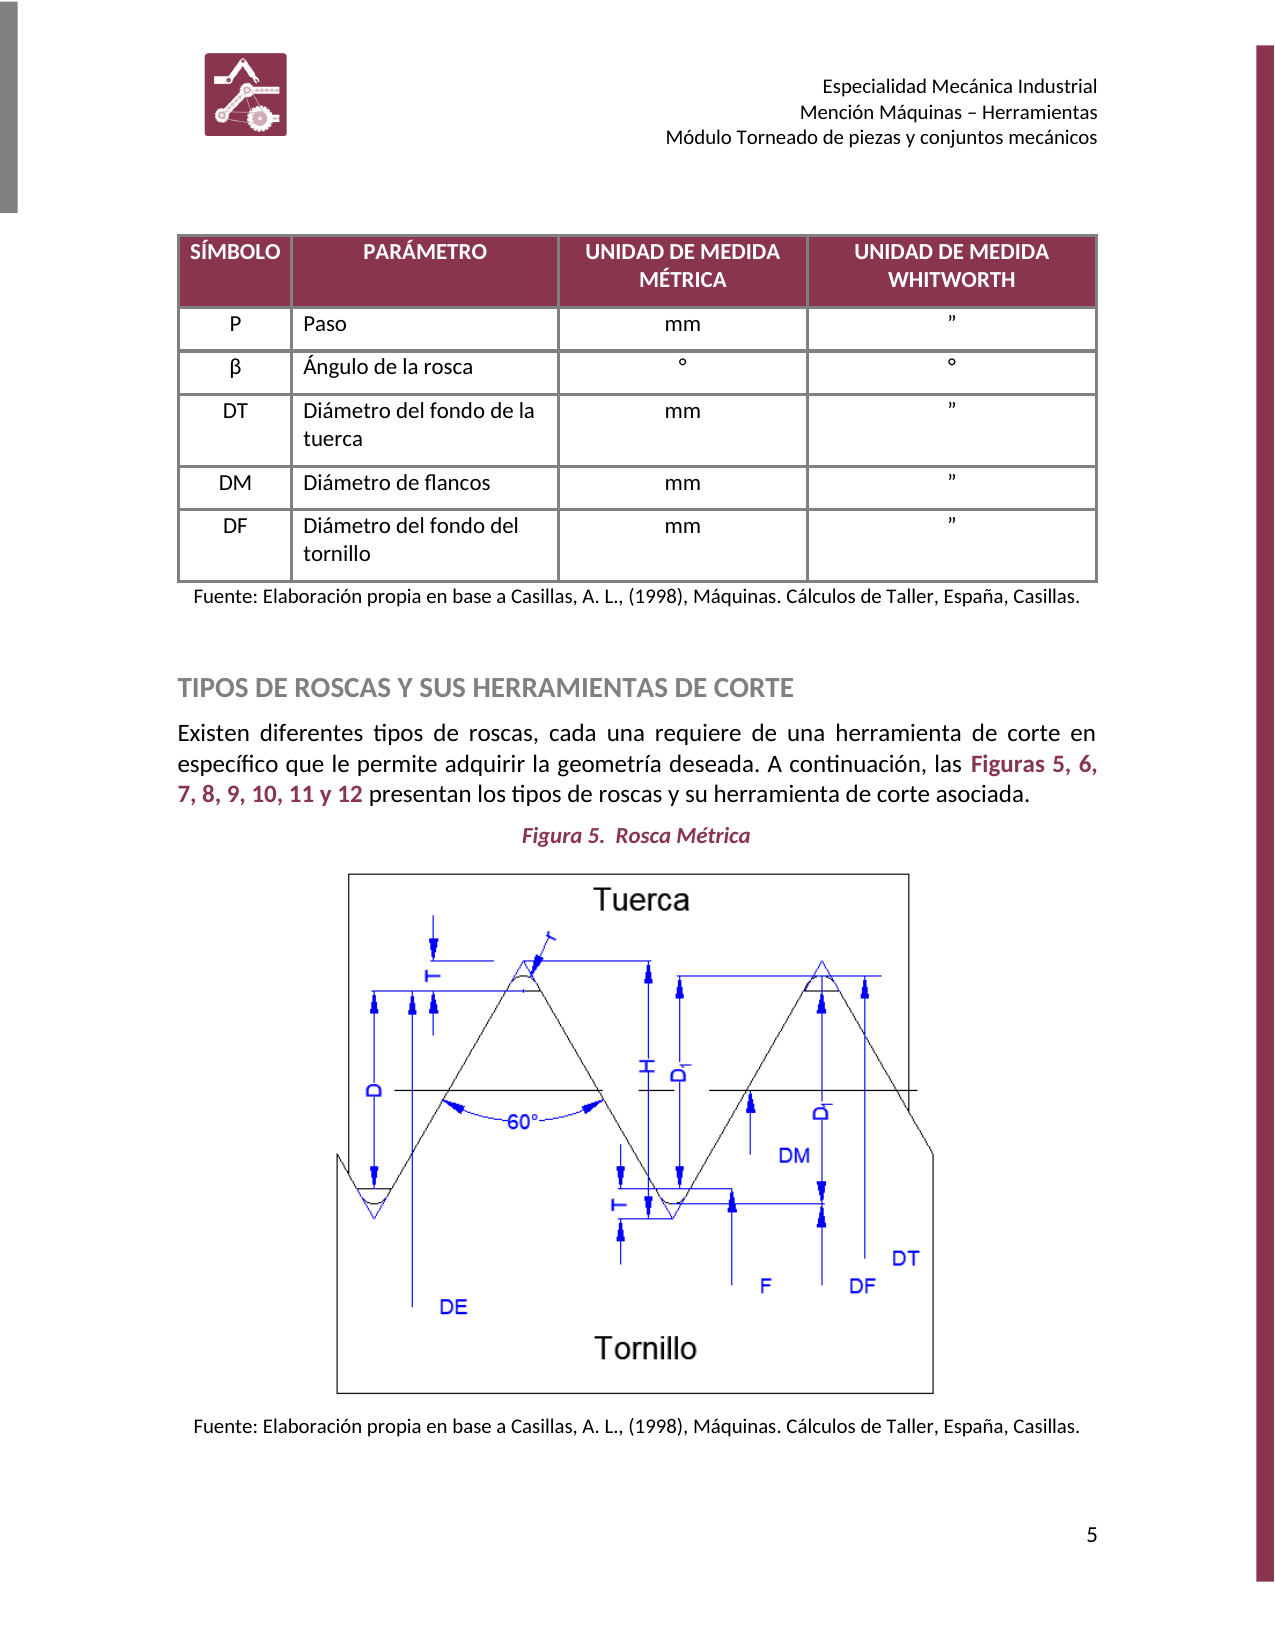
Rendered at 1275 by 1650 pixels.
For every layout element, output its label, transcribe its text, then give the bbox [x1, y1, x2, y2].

text Existen diferentes tipos de roscas, cada una requiere de una herramienta de corte en específico que le permite adquirir la geometría deseada. A continuación, las Figuras 5, 6, 7, 8, 9, 10, 11 y 12 presentan los tipos de roscas y su herramienta de corte asociada. [177, 717, 1098, 809]
text Fuente: Elaboración propia en base a Casillas, A. L., (1998), Máquinas. Cálculos de Taller, España, Casillas. [177, 1413, 1098, 1439]
table_cell mm [560, 468, 806, 508]
table_cell DF [180, 511, 290, 580]
table_cell mm [560, 396, 806, 465]
text TIPOS DE ROSCAS Y SUS HERRAMIENTAS DE CORTE [177, 669, 1098, 705]
table_cell ” [809, 309, 1095, 349]
table_cell ° [560, 353, 806, 393]
table_cell ” [809, 468, 1095, 508]
table_cell Diámetro del fondo de la tuerca [293, 396, 557, 465]
picture [332, 861, 943, 1401]
table_header PARÁMETRO [293, 237, 557, 306]
table_header UNIDAD DE MEDIDA MÉTRICA [560, 237, 806, 306]
table_header UNIDAD DE MEDIDA WHITWORTH [809, 237, 1095, 306]
table_cell ° [809, 353, 1095, 393]
table_cell ” [809, 511, 1095, 580]
table_cell mm [560, 309, 806, 349]
table_cell P [180, 309, 290, 349]
table_cell Diámetro de flancos [293, 468, 557, 508]
table_cell β [180, 353, 290, 393]
table_cell DM [180, 468, 290, 508]
table_cell mm [560, 511, 806, 580]
text Figura 5. Rosca Métrica [177, 821, 1098, 849]
table_cell ” [809, 396, 1095, 465]
text Fuente: Elaboración propia en base a Casillas, A. L., (1998), Máquinas. Cálculos de Taller, España, Casillas. [177, 583, 1098, 608]
table_cell Ángulo de la rosca [293, 353, 557, 393]
table_cell Diámetro del fondo del tornillo [293, 511, 557, 580]
picture [204, 53, 287, 136]
table_cell Paso [293, 309, 557, 349]
table_header SÍMBOLO [180, 237, 290, 306]
table_cell DT [180, 396, 290, 465]
